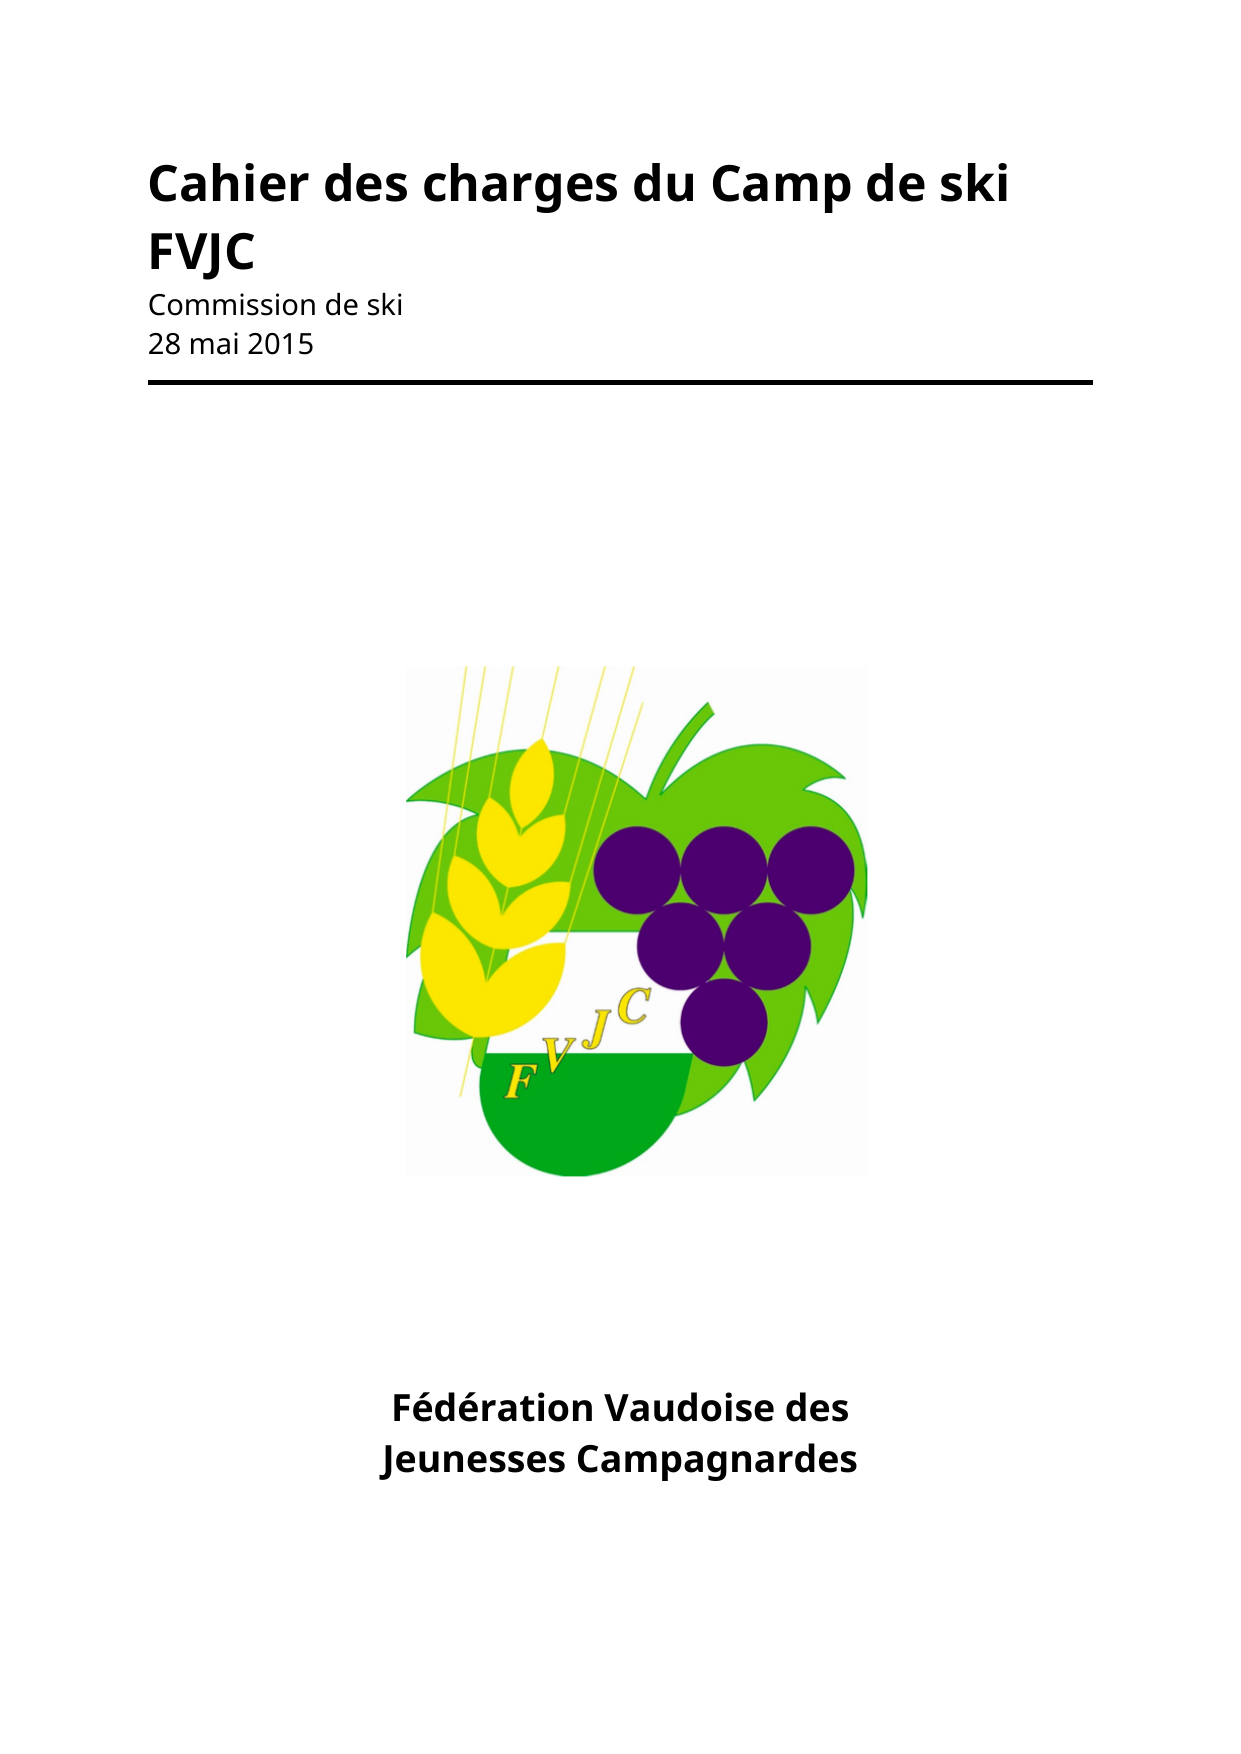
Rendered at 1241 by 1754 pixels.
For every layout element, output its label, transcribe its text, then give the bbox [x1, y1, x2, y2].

picture [327, 634, 913, 1226]
text Fédération Vaudoise des [148, 1381, 1093, 1432]
text Commission de ski [148, 284, 1093, 323]
text Cahier des charges du Camp de ski FVJC [148, 148, 1093, 284]
text 28 mai 2015 [148, 323, 1093, 380]
text Jeunesses Campagnardes [148, 1432, 1093, 1483]
